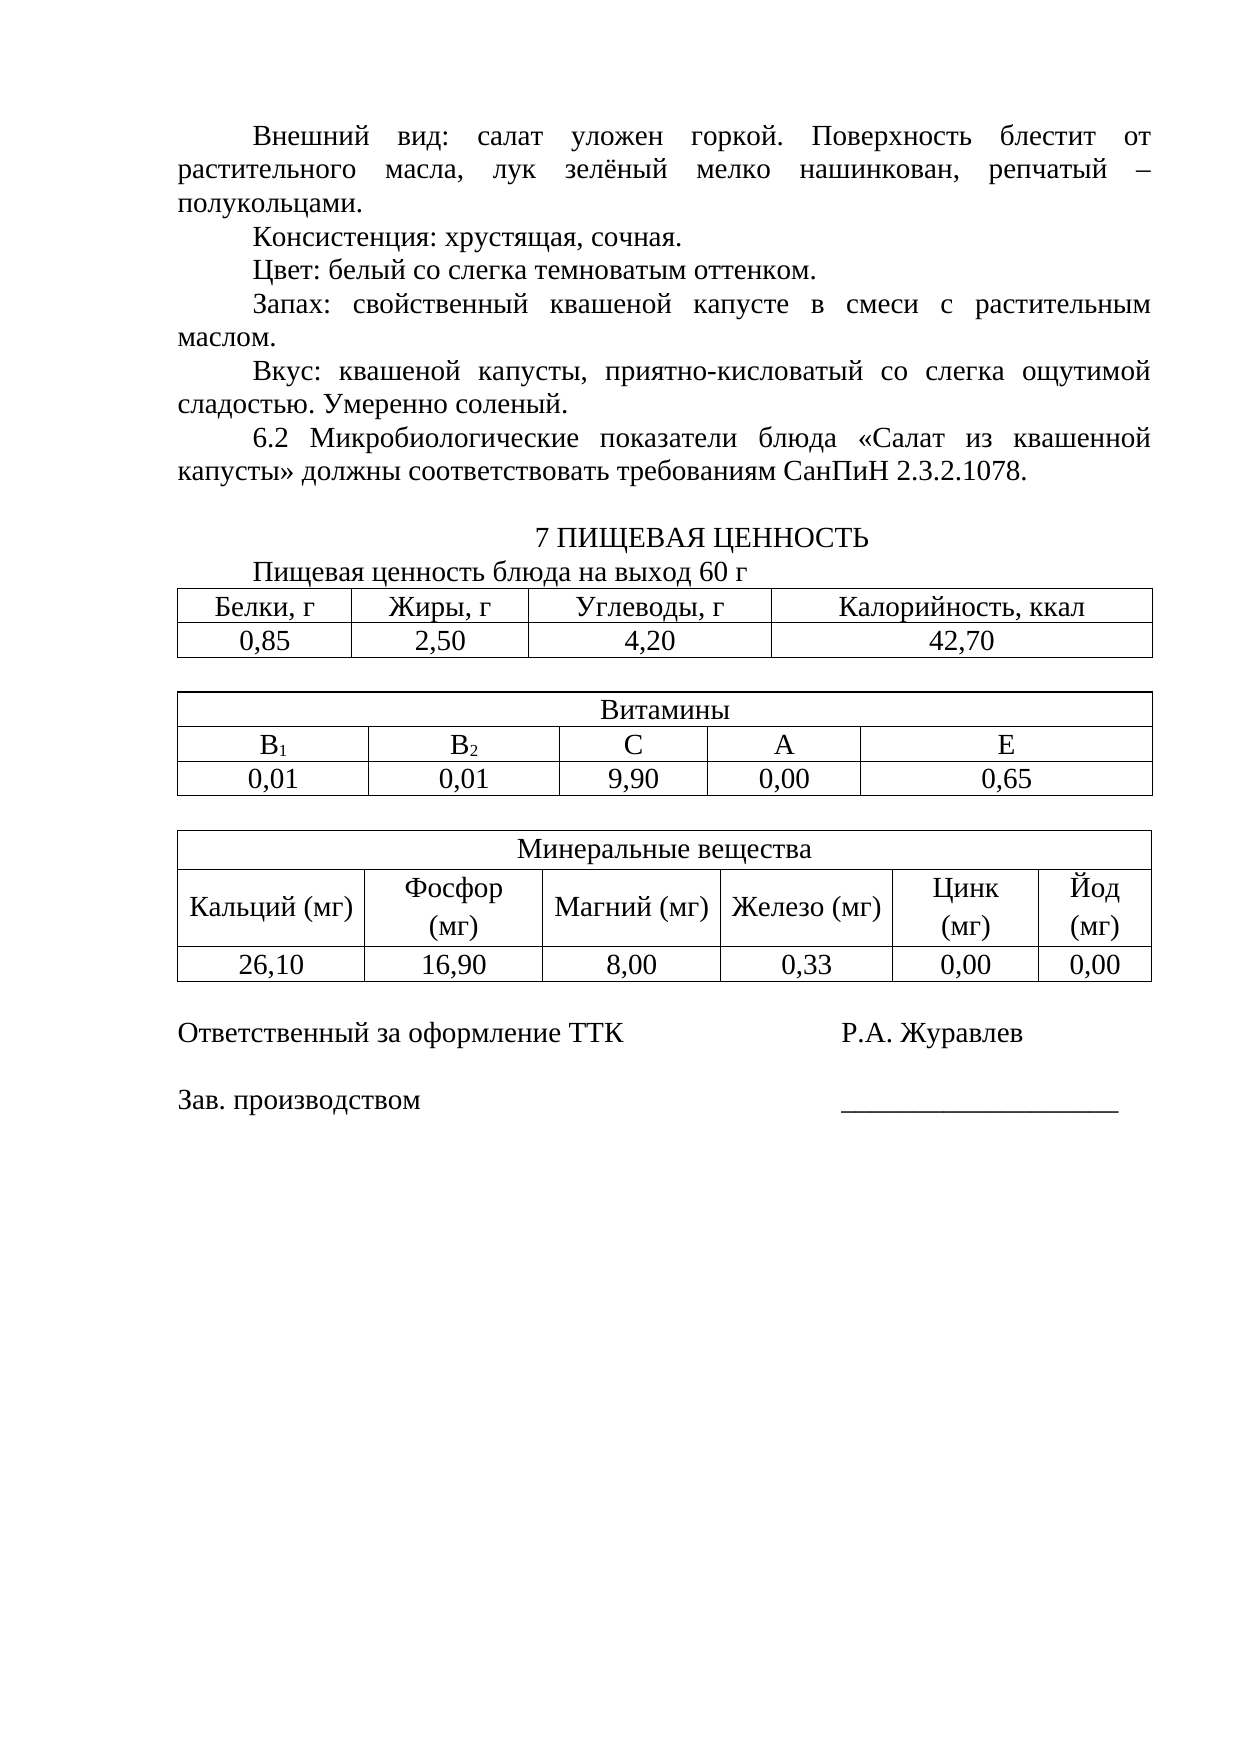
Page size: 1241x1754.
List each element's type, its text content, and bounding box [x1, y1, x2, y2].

table_cell Фосфор (мг) [365, 870, 542, 946]
table_cell 42,70 [772, 623, 1152, 657]
table_cell 9,90 [560, 762, 707, 795]
table_cell С [560, 727, 707, 761]
table_cell 0,33 [721, 947, 892, 981]
table_header Витамины [178, 693, 1152, 726]
table_cell 0,01 [369, 762, 559, 795]
table_cell А [708, 727, 860, 761]
table_cell 0,00 [1039, 947, 1151, 981]
table_cell 0,65 [861, 762, 1152, 795]
table_cell 0,01 [178, 762, 368, 795]
table_header Минеральные вещества [178, 831, 1151, 869]
table_cell 2,50 [352, 623, 528, 657]
table_cell 26,10 [178, 947, 364, 981]
text Внешний вид: салат уложен горкой. Поверхность блестит от растительного масла, лук зелёный мелко нашинкован, репчатый – полукольцами. [177, 118, 1152, 219]
text Вкус: квашеной капусты, приятно-кисловатый со слегка ощутимой сладостью. Умеренно соленый. [177, 353, 1152, 420]
text Пищевая ценность блюда на выход 60 г [177, 554, 1152, 588]
table_cell Железо (мг) [721, 870, 892, 946]
table_cell 4,20 [529, 623, 771, 657]
text Консистенция: хрустящая, сочная. [177, 219, 1152, 252]
table_cell 8,00 [543, 947, 720, 981]
table_header Белки, г [178, 589, 351, 622]
table_header Жиры, г [352, 589, 528, 622]
table_cell Цинк (мг) [893, 870, 1038, 946]
table_header Калорийность, ккал [772, 589, 1152, 622]
text Запах: свойственный квашеной капусте в смеси с растительным маслом. [177, 286, 1152, 353]
table_cell Йод (мг) [1039, 870, 1151, 946]
text Цвет: белый со слегка темноватым оттенком. [177, 252, 1152, 286]
table_cell Кальций (мг) [178, 870, 364, 946]
table_cell В1 [178, 727, 368, 761]
table_cell В2 [369, 727, 559, 761]
table_header Углеводы, г [529, 589, 771, 622]
table_cell Е [861, 727, 1152, 761]
table_cell 16,90 [365, 947, 542, 981]
text 7 ПИЩЕВАЯ ЦЕННОСТЬ [177, 521, 1152, 554]
text Ответственный за оформление ТТК Р.А. Журавлев [177, 1015, 1152, 1049]
table_cell Магний (мг) [543, 870, 720, 946]
table_cell 0,85 [178, 623, 351, 657]
text Зав. производством ___________________ [177, 1082, 1152, 1116]
table_cell 0,00 [893, 947, 1038, 981]
text 6.2 Микробиологические показатели блюда «Салат из квашенной капусты» должны соответствовать требованиям СанПиН 2.3.2.1078. [177, 420, 1152, 487]
table_cell 0,00 [708, 762, 860, 795]
